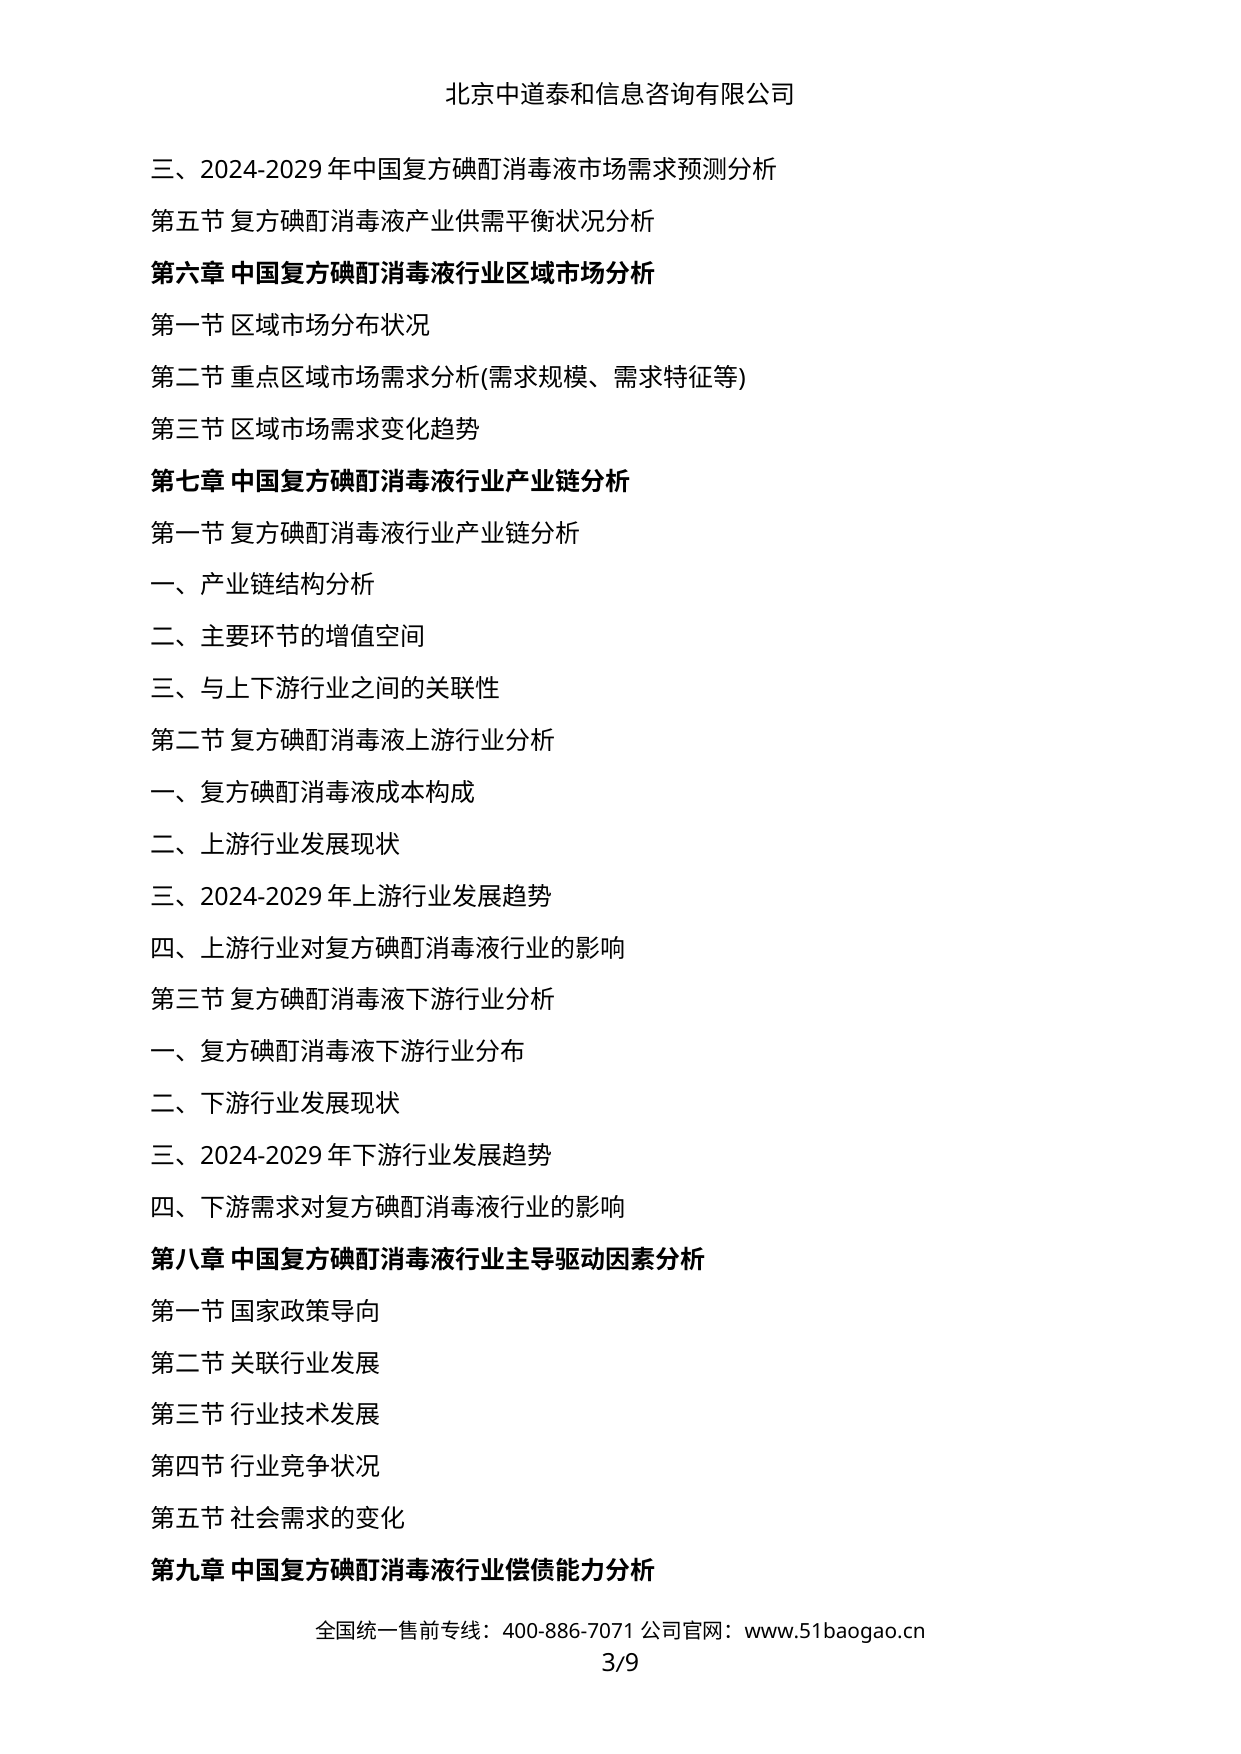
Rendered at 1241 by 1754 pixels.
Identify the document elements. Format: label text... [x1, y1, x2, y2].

text 第五节 社会需求的变化 [150, 1499, 1090, 1535]
text 第四节 行业竞争状况 [150, 1447, 1090, 1483]
text 一、复方碘酊消毒液下游行业分布 [150, 1032, 1090, 1068]
text 二、主要环节的增值空间 [150, 617, 1090, 653]
text 第六章 中国复方碘酊消毒液行业区域市场分析 [150, 254, 1090, 290]
text 三、2024-2029年上游行业发展趋势 [150, 876, 1090, 912]
text 三、2024-2029年下游行业发展趋势 [150, 1136, 1090, 1172]
text 第三节 区域市场需求变化趋势 [150, 409, 1090, 446]
text 第二节 复方碘酊消毒液上游行业分析 [150, 721, 1090, 757]
text 二、上游行业发展现状 [150, 824, 1090, 861]
text 第一节 区域市场分布状况 [150, 306, 1090, 342]
text 第二节 重点区域市场需求分析(需求规模、需求特征等) [150, 357, 1090, 394]
text 第一节 复方碘酊消毒液行业产业链分析 [150, 513, 1090, 549]
text 第七章 中国复方碘酊消毒液行业产业链分析 [150, 461, 1090, 497]
text 第三节 行业技术发展 [150, 1395, 1090, 1431]
text 第一节 国家政策导向 [150, 1291, 1090, 1327]
text 第二节 关联行业发展 [150, 1343, 1090, 1379]
text 三、2024-2029年中国复方碘酊消毒液市场需求预测分析 [150, 150, 1090, 186]
text 一、产业链结构分析 [150, 565, 1090, 601]
text 第三节 复方碘酊消毒液下游行业分析 [150, 980, 1090, 1016]
text 四、上游行业对复方碘酊消毒液行业的影响 [150, 928, 1090, 964]
text 四、下游需求对复方碘酊消毒液行业的影响 [150, 1187, 1090, 1224]
text 一、复方碘酊消毒液成本构成 [150, 772, 1090, 809]
text 第九章 中国复方碘酊消毒液行业偿债能力分析 [150, 1551, 1090, 1587]
text 二、下游行业发展现状 [150, 1084, 1090, 1120]
text 三、与上下游行业之间的关联性 [150, 669, 1090, 705]
text 第五节 复方碘酊消毒液产业供需平衡状况分析 [150, 202, 1090, 238]
text 第八章 中国复方碘酊消毒液行业主导驱动因素分析 [150, 1239, 1090, 1276]
